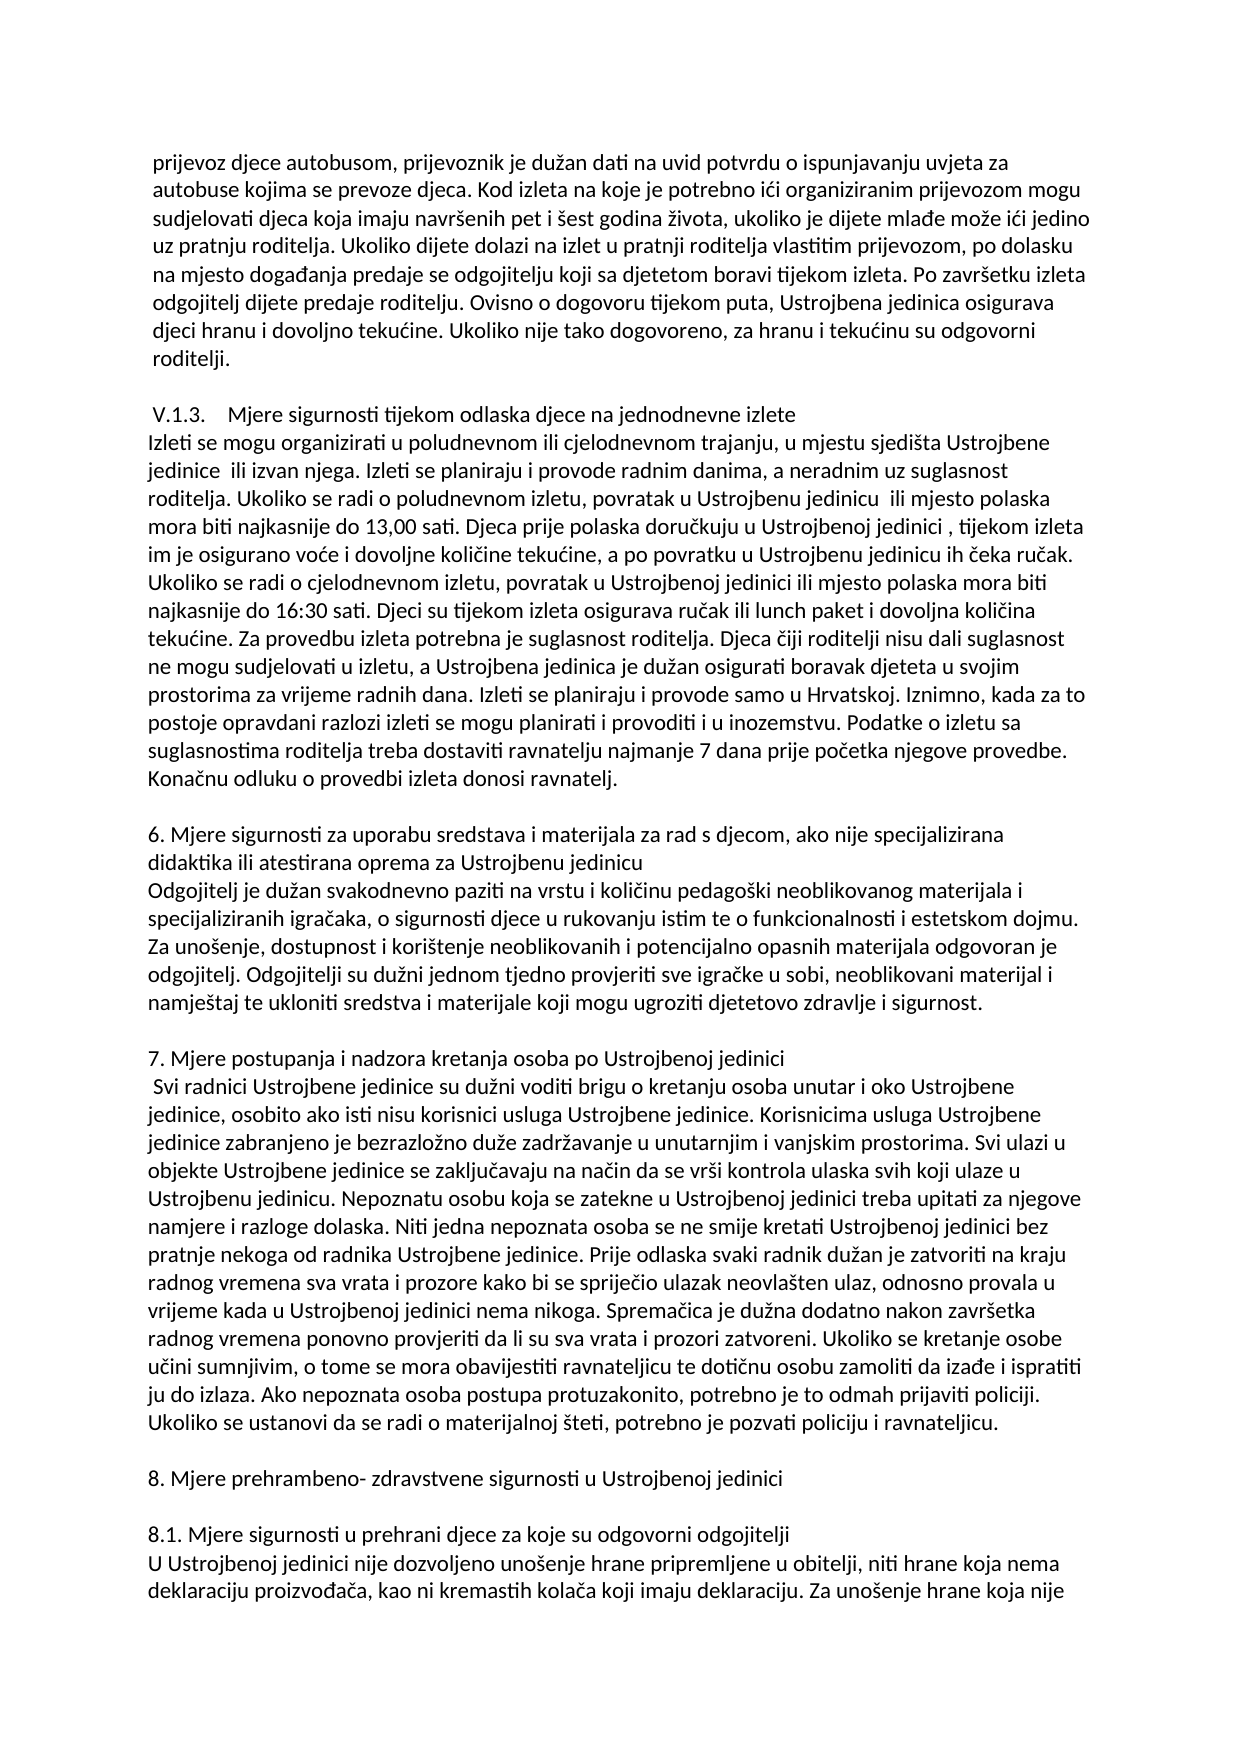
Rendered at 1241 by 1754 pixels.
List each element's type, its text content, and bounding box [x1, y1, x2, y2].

text 8.1. Mjere sigurnosti u prehrani djece za koje su odgovorni odgojitelji [148, 1521, 1093, 1549]
text Odgojitelj je dužan svakodnevno paziti na vrstu i količinu pedagoški neoblikovanog materijala i specijaliziranih igračaka, o sigurnosti djece u rukovanju istim te o funkcionalnosti i estetskom dojmu. Za unošenje, dostupnost i korištenje neoblikovanih i potencijalno opasnih materijala odgovoran je odgojitelj. Odgojitelji su dužni jednom tjedno provjeriti sve igračke u sobi, neoblikovani materijal i namještaj te ukloniti sredstva i materijale koji mogu ugroziti djetetovo zdravlje i sigurnost. [148, 876, 1093, 1016]
text 8. Mjere prehrambeno- zdravstvene sigurnosti u Ustrojbenoj jedinici [148, 1464, 1093, 1493]
text 6. Mjere sigurnosti za uporabu sredstava i materijala za rad s djecom, ako nije specijalizirana didaktika ili atestirana oprema za Ustrojbenu jedinicu [148, 820, 1093, 876]
text Izleti se mogu organizirati u poludnevnom ili cjelodnevnom trajanju, u mjestu sjedišta Ustrojbene jedinice ili izvan njega. Izleti se planiraju i provode radnim danima, a neradnim uz suglasnost roditelja. Ukoliko se radi o poludnevnom izletu, povratak u Ustrojbenu jedinicu ili mjesto polaska mora biti najkasnije do 13,00 sati. Djeca prije polaska doručkuju u Ustrojbenoj jedinici , tijekom izleta im je osigurano voće i dovoljne količine tekućine, a po povratku u Ustrojbenu jedinicu ih čeka ručak. Ukoliko se radi o cjelodnevnom izletu, povratak u Ustrojbenoj jedinici ili mjesto polaska mora biti najkasnije do 16:30 sati. Djeci su tijekom izleta osigurava ručak ili lunch paket i dovoljna količina tekućine. Za provedbu izleta potrebna je suglasnost roditelja. Djeca čiji roditelji nisu dali suglasnost ne mogu sudjelovati u izletu, a Ustrojbena jedinica je dužan osigurati boravak djeteta u svojim prostorima za vrijeme radnih dana. Izleti se planiraju i provode samo u Hrvatskoj. Iznimno, kada za to postoje opravdani razlozi izleti se mogu planirati i provoditi i u inozemstvu. Podatke o izletu sa suglasnostima roditelja treba dostaviti ravnatelju najmanje 7 dana prije početka njegove provedbe. Konačnu odluku o provedbi izleta donosi ravnatelj. [148, 428, 1093, 792]
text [152, 148, 1093, 372]
list Mjere sigurnosti tijekom odlaska djece na jednodnevne izlete [152, 400, 1093, 428]
text Svi radnici Ustrojbene jedinice su dužni voditi brigu o kretanju osoba unutar i oko Ustrojbene jedinice, osobito ako isti nisu korisnici usluga Ustrojbene jedinice. Korisnicima usluga Ustrojbene jedinice zabranjeno je bezrazložno duže zadržavanje u unutarnjim i vanjskim prostorima. Svi ulazi u objekte Ustrojbene jedinice se zaključavaju na način da se vrši kontrola ulaska svih koji ulaze u Ustrojbenu jedinicu. Nepoznatu osobu koja se zatekne u Ustrojbenoj jedinici treba upitati za njegove namjere i razloge dolaska. Niti jedna nepoznata osoba se ne smije kretati Ustrojbenoj jedinici bez pratnje nekoga od radnika Ustrojbene jedinice. Prije odlaska svaki radnik dužan je zatvoriti na kraju radnog vremena sva vrata i prozore kako bi se spriječio ulazak neovlašten ulaz, odnosno provala u vrijeme kada u Ustrojbenoj jedinici nema nikoga. Spremačica je dužna dodatno nakon završetka radnog vremena ponovno provjeriti da li su sva vrata i prozori zatvoreni. Ukoliko se kretanje osobe učini sumnjivim, o tome se mora obavijestiti ravnateljicu te dotičnu osobu zamoliti da izađe i ispratiti ju do izlaza. Ako nepoznata osoba postupa protuzakonito, potrebno je to odmah prijaviti policiji. Ukoliko se ustanovi da se radi o materijalnoj šteti, potrebno je pozvati policiju i ravnateljicu. [148, 1072, 1093, 1437]
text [148, 1549, 1093, 1605]
text 7. Mjere postupanja i nadzora kretanja osoba po Ustrojbenoj jedinici [148, 1044, 1093, 1072]
